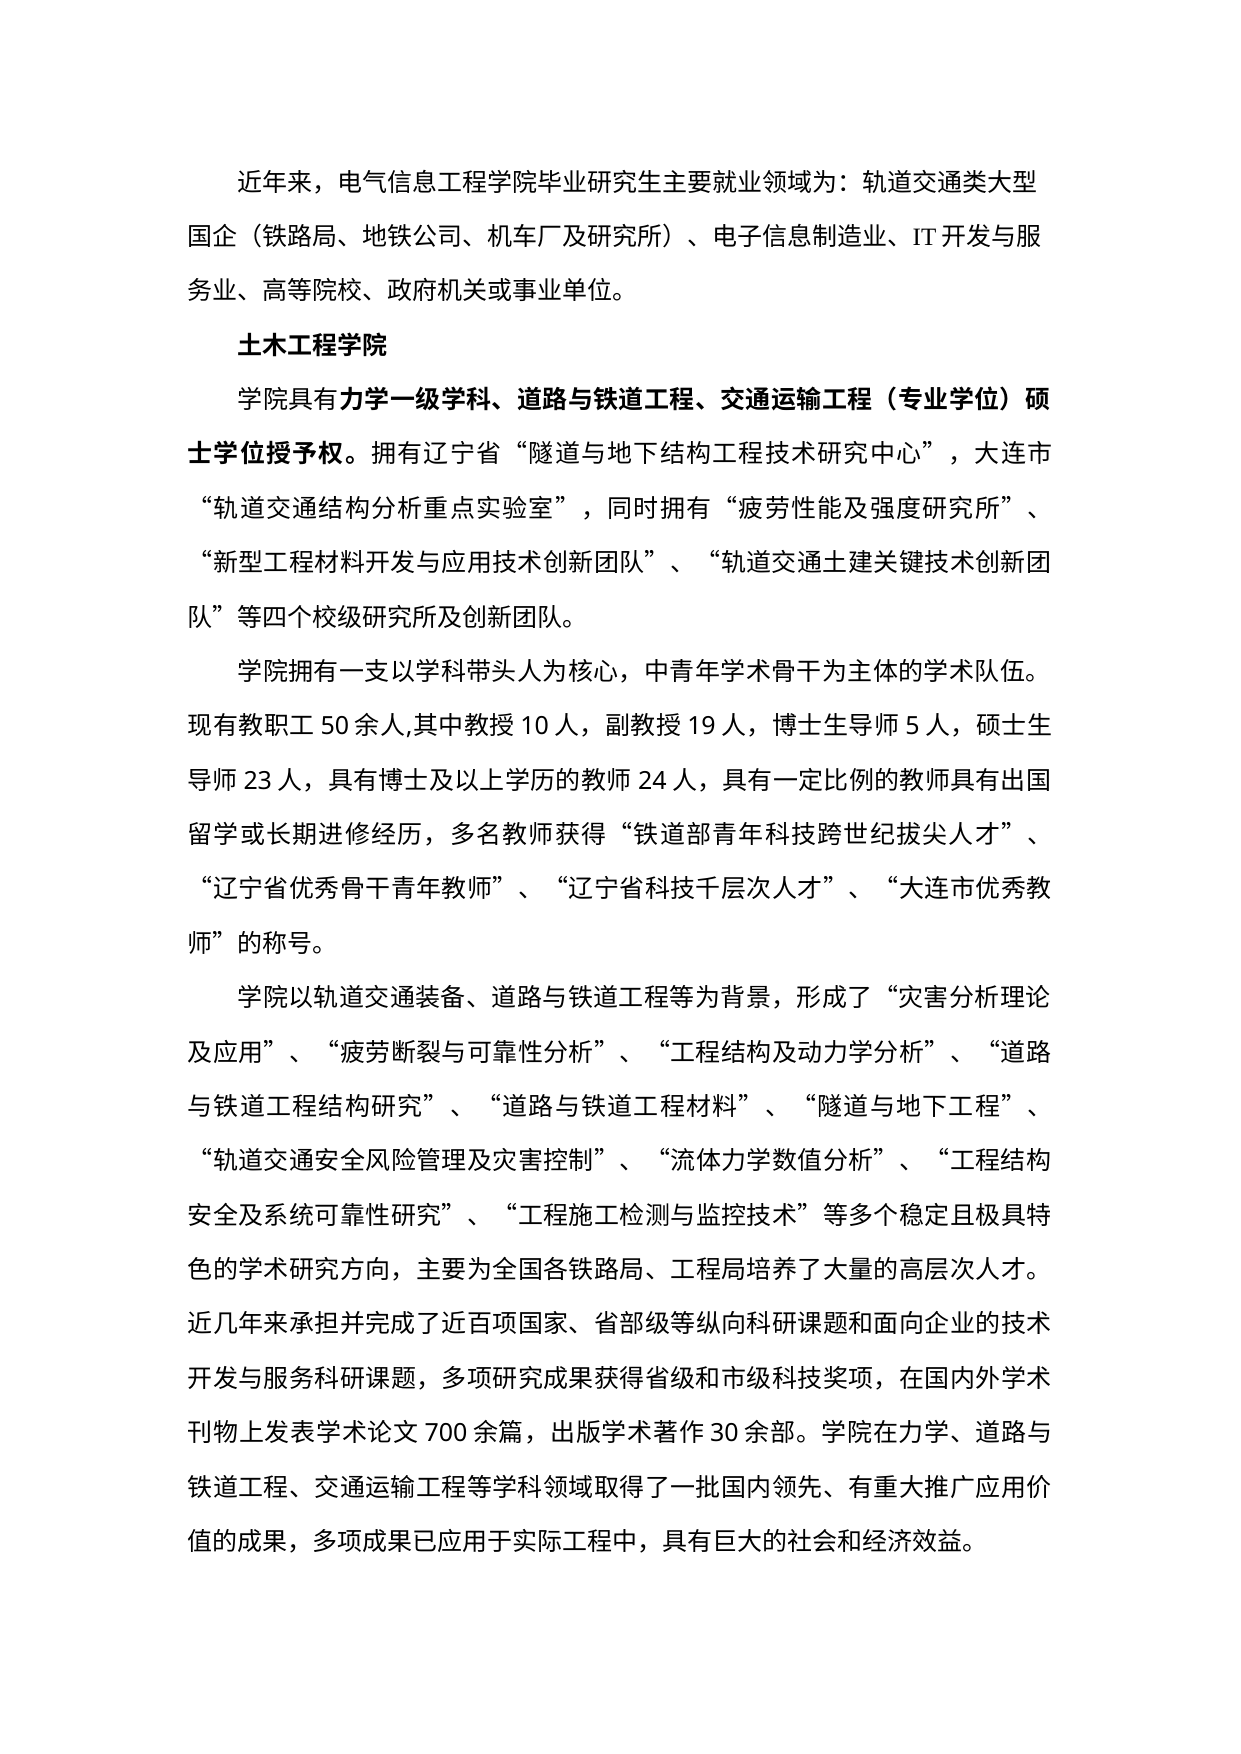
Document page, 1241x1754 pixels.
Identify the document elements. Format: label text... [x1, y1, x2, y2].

text 学院以轨道交通装备、道路与铁道工程等为背景，形成了“灾害分析理论及应用”、“疲劳断裂与可靠性分析”、“工程结构及动力学分析”、“道路与铁道工程结构研究”、“道路与铁道工程材料”、“隧道与地下工程”、“轨道交通安全风险管理及灾害控制”、“流体力学数值分析”、“工程结构安全及系统可靠性研究”、“工程施工检测与监控技术”等多个稳定且极具特色的学术研究方向，主要为全国各铁路局、工程局培养了大量的高层次人才。近几年来承担并完成了近百项国家、省部级等纵向科研课题和面向企业的技术开发与服务科研课题，多项研究成果获得省级和市级科技奖项，在国内外学术刊物上发表学术论文700余篇，出版学术著作30余部。学院在力学、道路与铁道工程、交通运输工程等学科领域取得了一批国内领先、有重大推广应用价值的成果，多项成果已应用于实际工程中，具有巨大的社会和经济效益。 [187, 978, 1053, 1558]
text 学院具有力学一级学科、道路与铁道工程、交通运输工程（专业学位）硕士学位授予权。拥有辽宁省“隧道与地下结构工程技术研究中心”，大连市“轨道交通结构分析重点实验室”，同时拥有“疲劳性能及强度研究所”、“新型工程材料开发与应用技术创新团队”、“轨道交通土建关键技术创新团队”等四个校级研究所及创新团队。 [187, 379, 1053, 633]
subtitle 土木工程学院 [187, 325, 1053, 361]
text 学院拥有一支以学科带头人为核心，中青年学术骨干为主体的学术队伍。现有教职工50余人,其中教授10人，副教授19人，博士生导师5人，硕士生导师23人，具有博士及以上学历的教师24人，具有一定比例的教师具有出国留学或长期进修经历，多名教师获得“铁道部青年科技跨世纪拔尖人才”、“辽宁省优秀骨干青年教师”、“辽宁省科技千层次人才”、“大连市优秀教师”的称号。 [187, 651, 1053, 959]
text 近年来，电气信息工程学院毕业研究生主要就业领域为：轨道交通类大型国企（铁路局、地铁公司、机车厂及研究所）、电子信息制造业、IT开发与服务业、高等院校、政府机关或事业单位。 [187, 162, 1053, 307]
